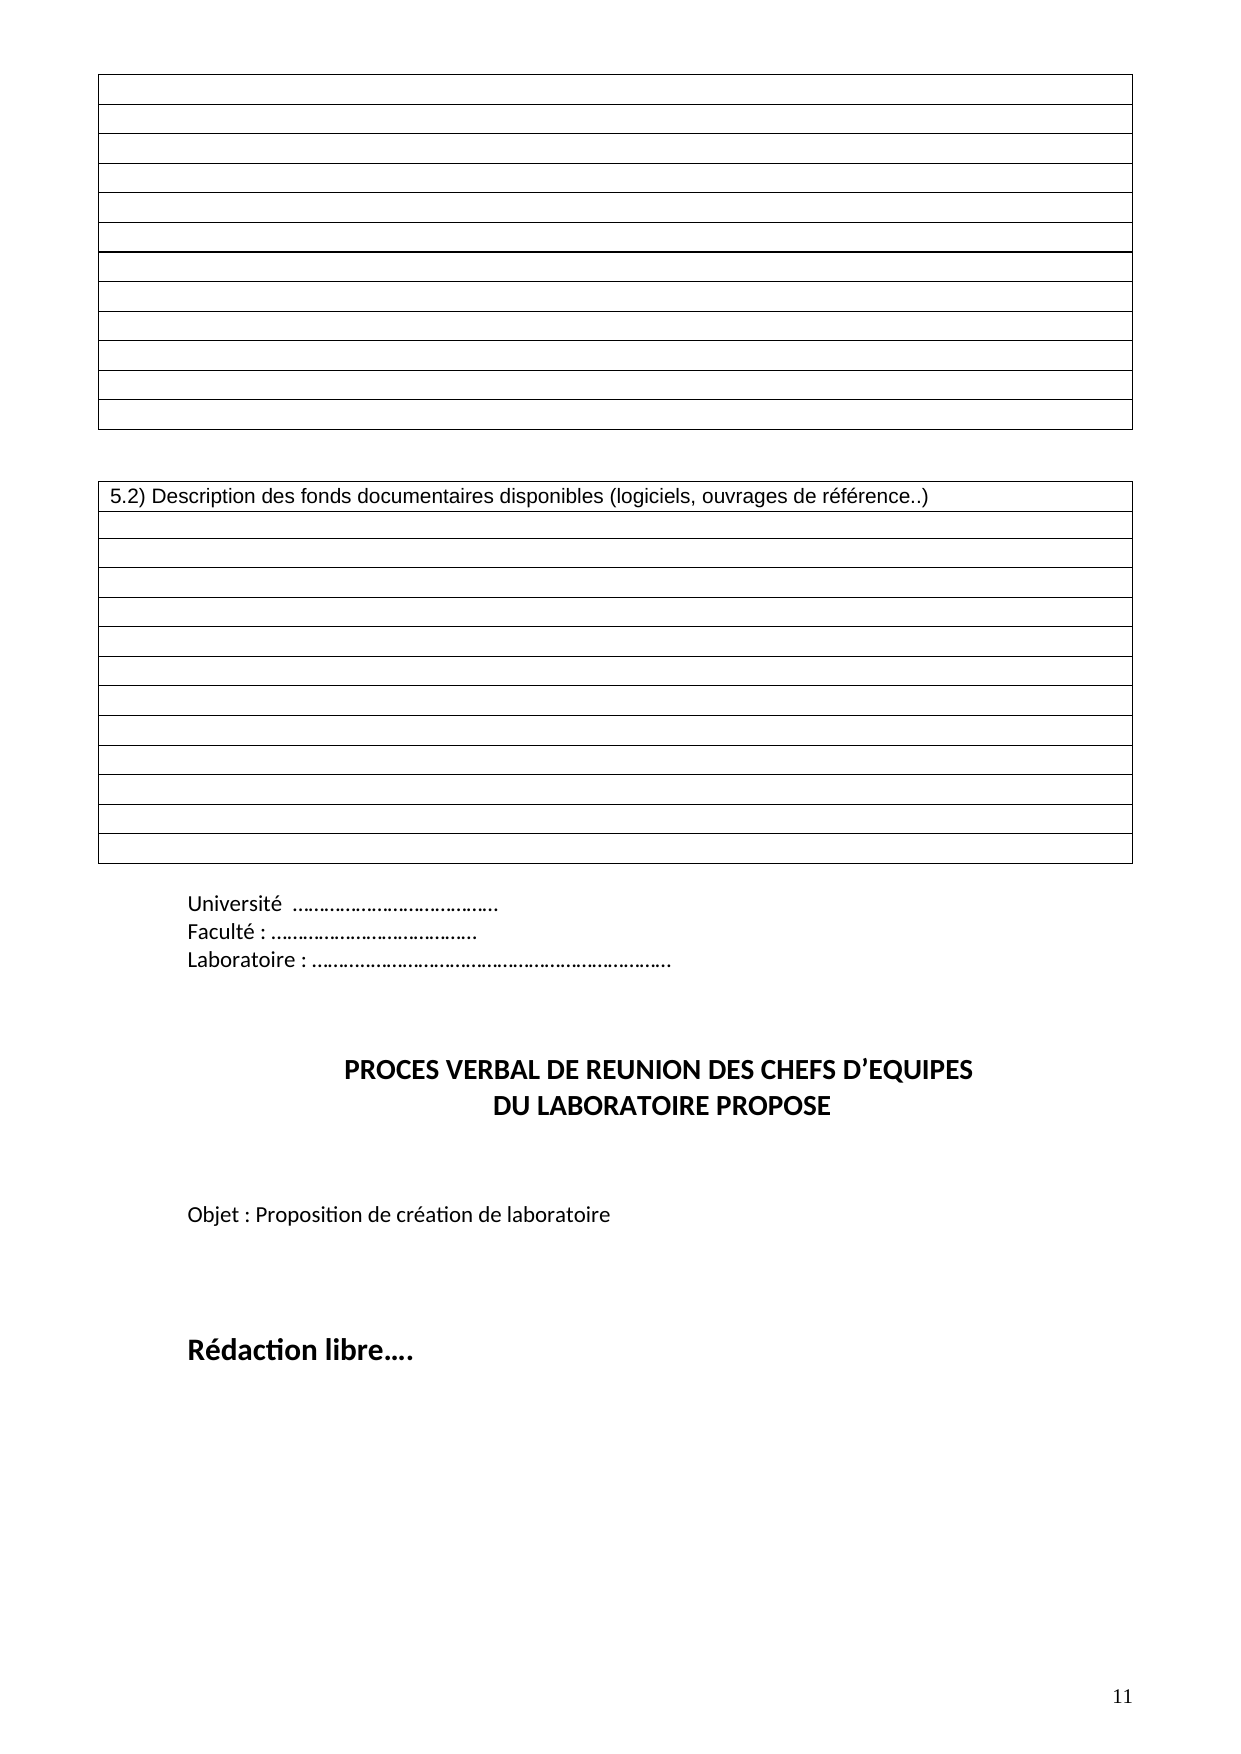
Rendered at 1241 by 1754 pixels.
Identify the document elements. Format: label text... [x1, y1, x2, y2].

table_cell [99, 657, 1132, 685]
table_cell [99, 716, 1132, 744]
table_cell [99, 627, 1132, 656]
table_cell [99, 775, 1132, 804]
table_cell [99, 75, 1132, 103]
table_cell [99, 512, 1132, 537]
table_cell [99, 539, 1132, 567]
text Objet : Proposition de création de laboratoire [187, 1200, 1137, 1252]
table_cell [99, 223, 1132, 251]
table_cell [99, 834, 1132, 863]
table_cell [99, 341, 1132, 370]
text Rédaction libre…. [187, 1330, 1137, 1368]
table_cell [99, 686, 1132, 715]
table_cell [99, 282, 1132, 311]
table_cell [99, 568, 1132, 597]
text PROCES VERBAL DE REUNION DES CHEFS D’EQUIPES DU LABORATOIRE PROPOSE [187, 1051, 1137, 1122]
table_header 5.2) Description des fonds documentaires disponibles (logiciels, ouvrages de référence..) [99, 482, 1132, 511]
table_cell [99, 134, 1132, 163]
text Université ………………………………… Faculté : ………………………………… Laboratoire : ………..………………………………………………… [187, 889, 1137, 973]
table_cell [99, 598, 1132, 626]
table_cell [99, 400, 1132, 429]
table_cell [99, 105, 1132, 133]
table_cell [99, 253, 1132, 281]
table_cell [99, 312, 1132, 340]
table_cell [99, 805, 1132, 833]
table_cell [99, 164, 1132, 192]
table_cell [99, 746, 1132, 774]
table_cell [99, 371, 1132, 399]
table_cell [99, 193, 1132, 222]
